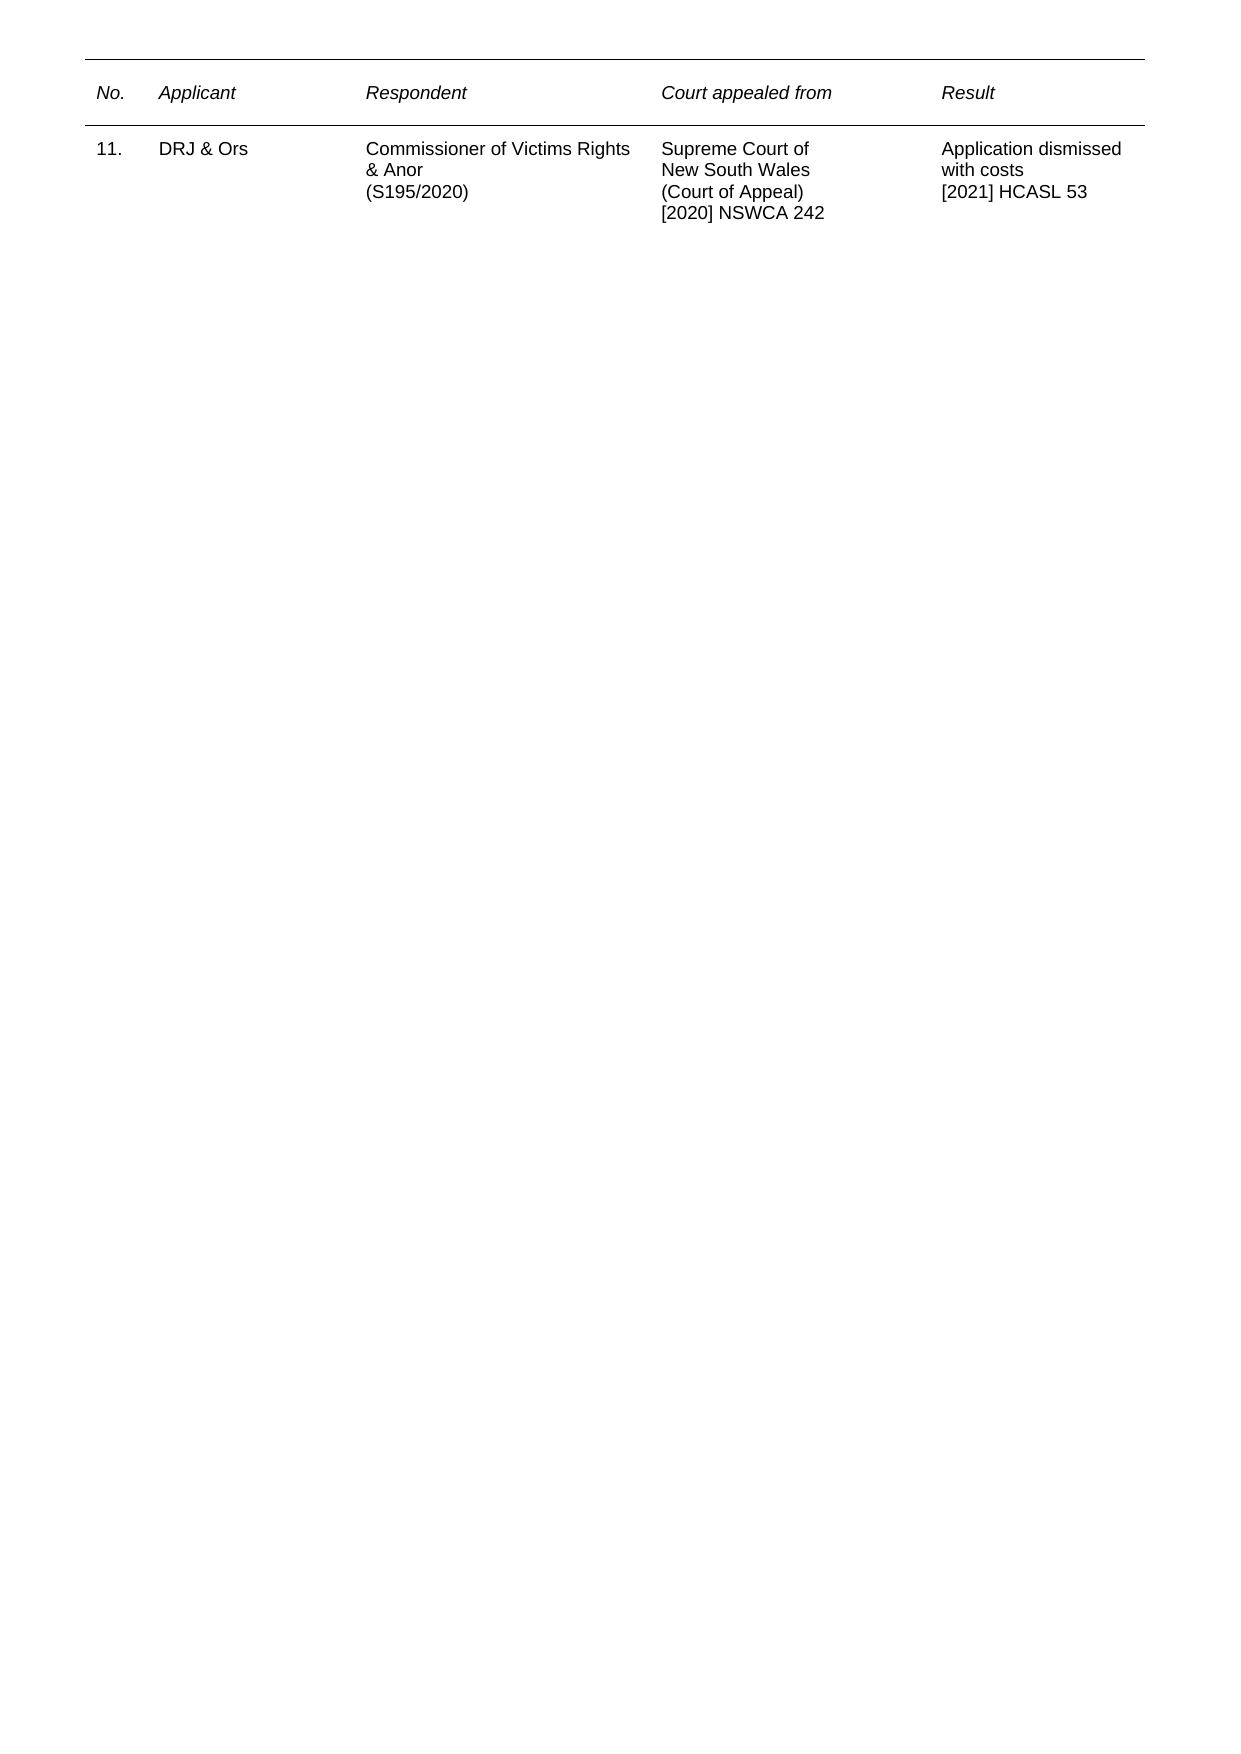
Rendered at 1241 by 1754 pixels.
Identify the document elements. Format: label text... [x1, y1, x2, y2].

table_header Applicant [147, 60, 354, 125]
table_cell DRJ & Ors [147, 126, 354, 245]
table_header Respondent [354, 60, 650, 125]
table_cell [85, 126, 147, 245]
table_cell Supreme Court of New South Wales (Court of Appeal) [2020] NSWCA 242 [650, 126, 930, 245]
table_header Court appealed from [650, 60, 930, 125]
table_header No. [85, 60, 147, 125]
table_cell Application dismissed with costs [2021] HCASL 53 [930, 126, 1145, 245]
table_header Result [930, 60, 1145, 125]
table_cell Commissioner of Victims Rights & Anor (S195/2020) [354, 126, 650, 245]
